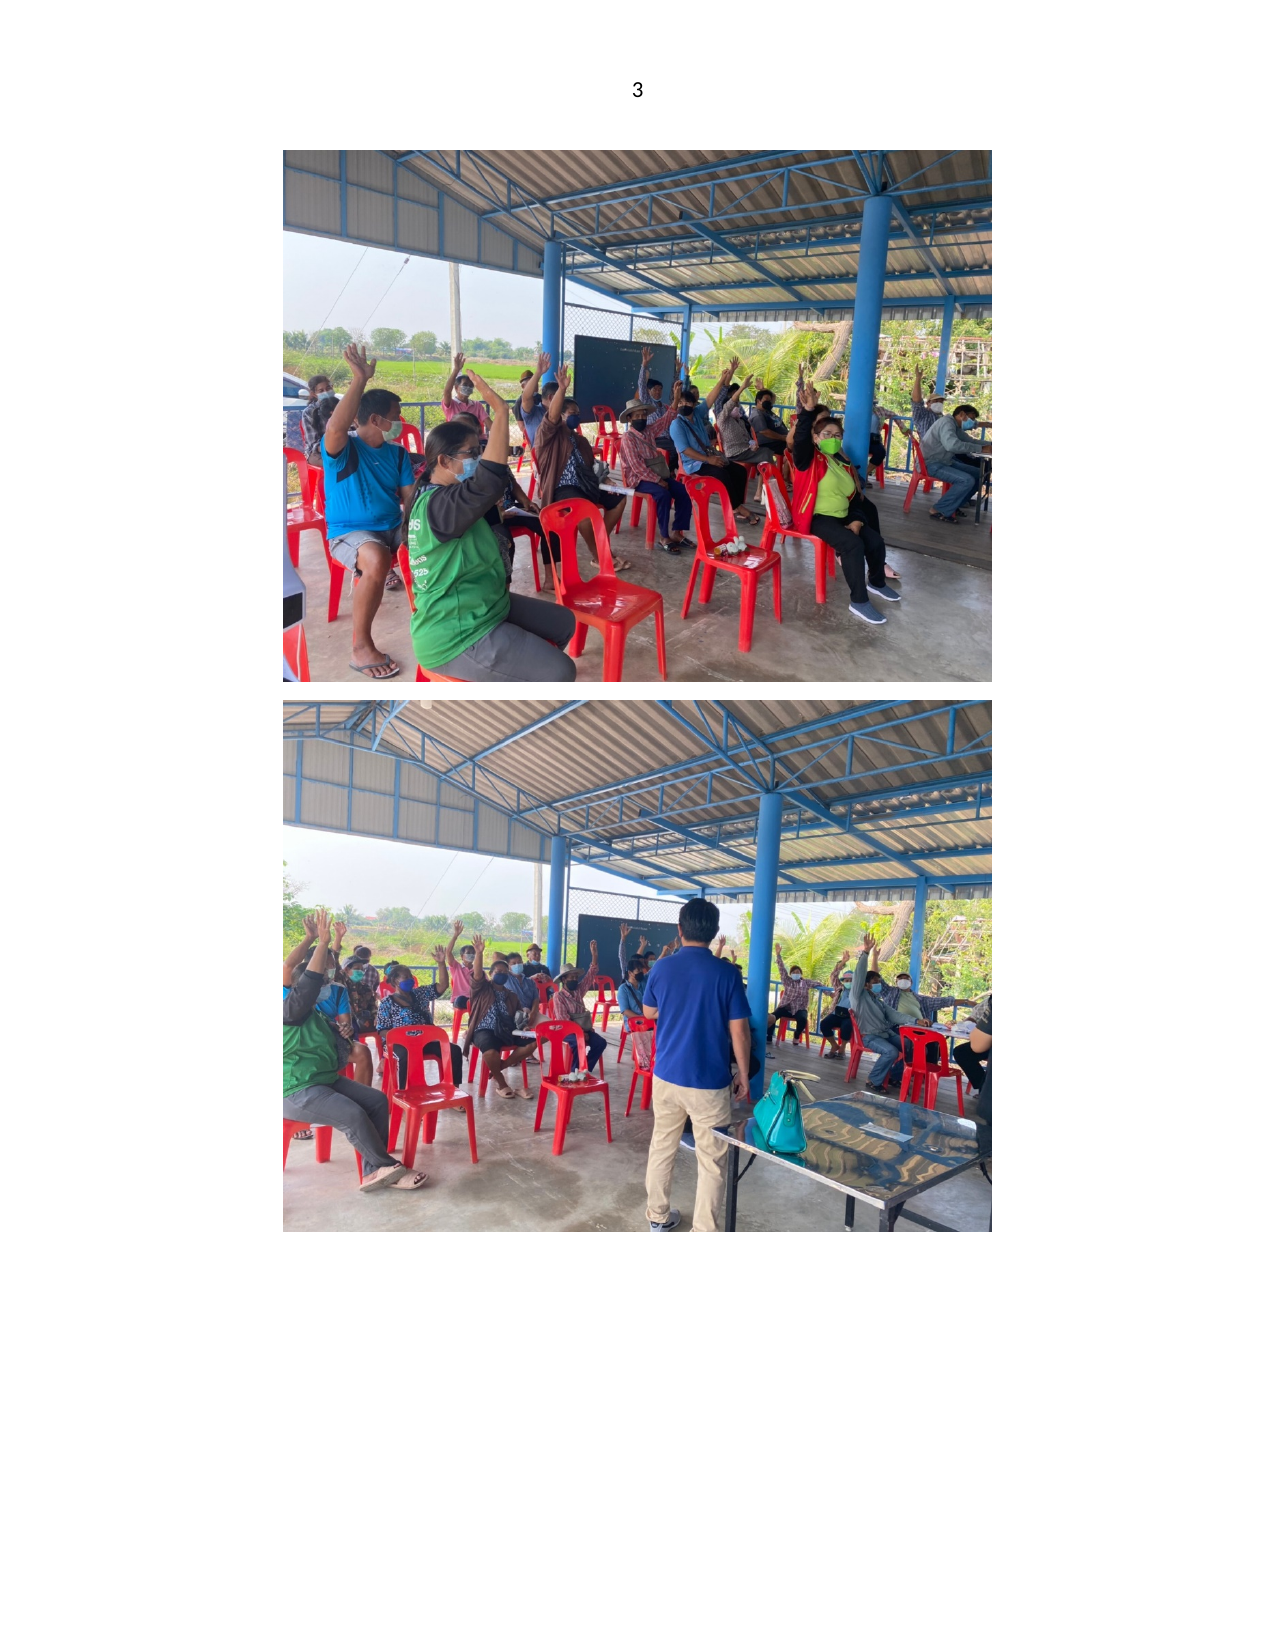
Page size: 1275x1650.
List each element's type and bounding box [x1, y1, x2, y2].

picture [283, 700, 992, 1232]
picture [283, 150, 992, 682]
